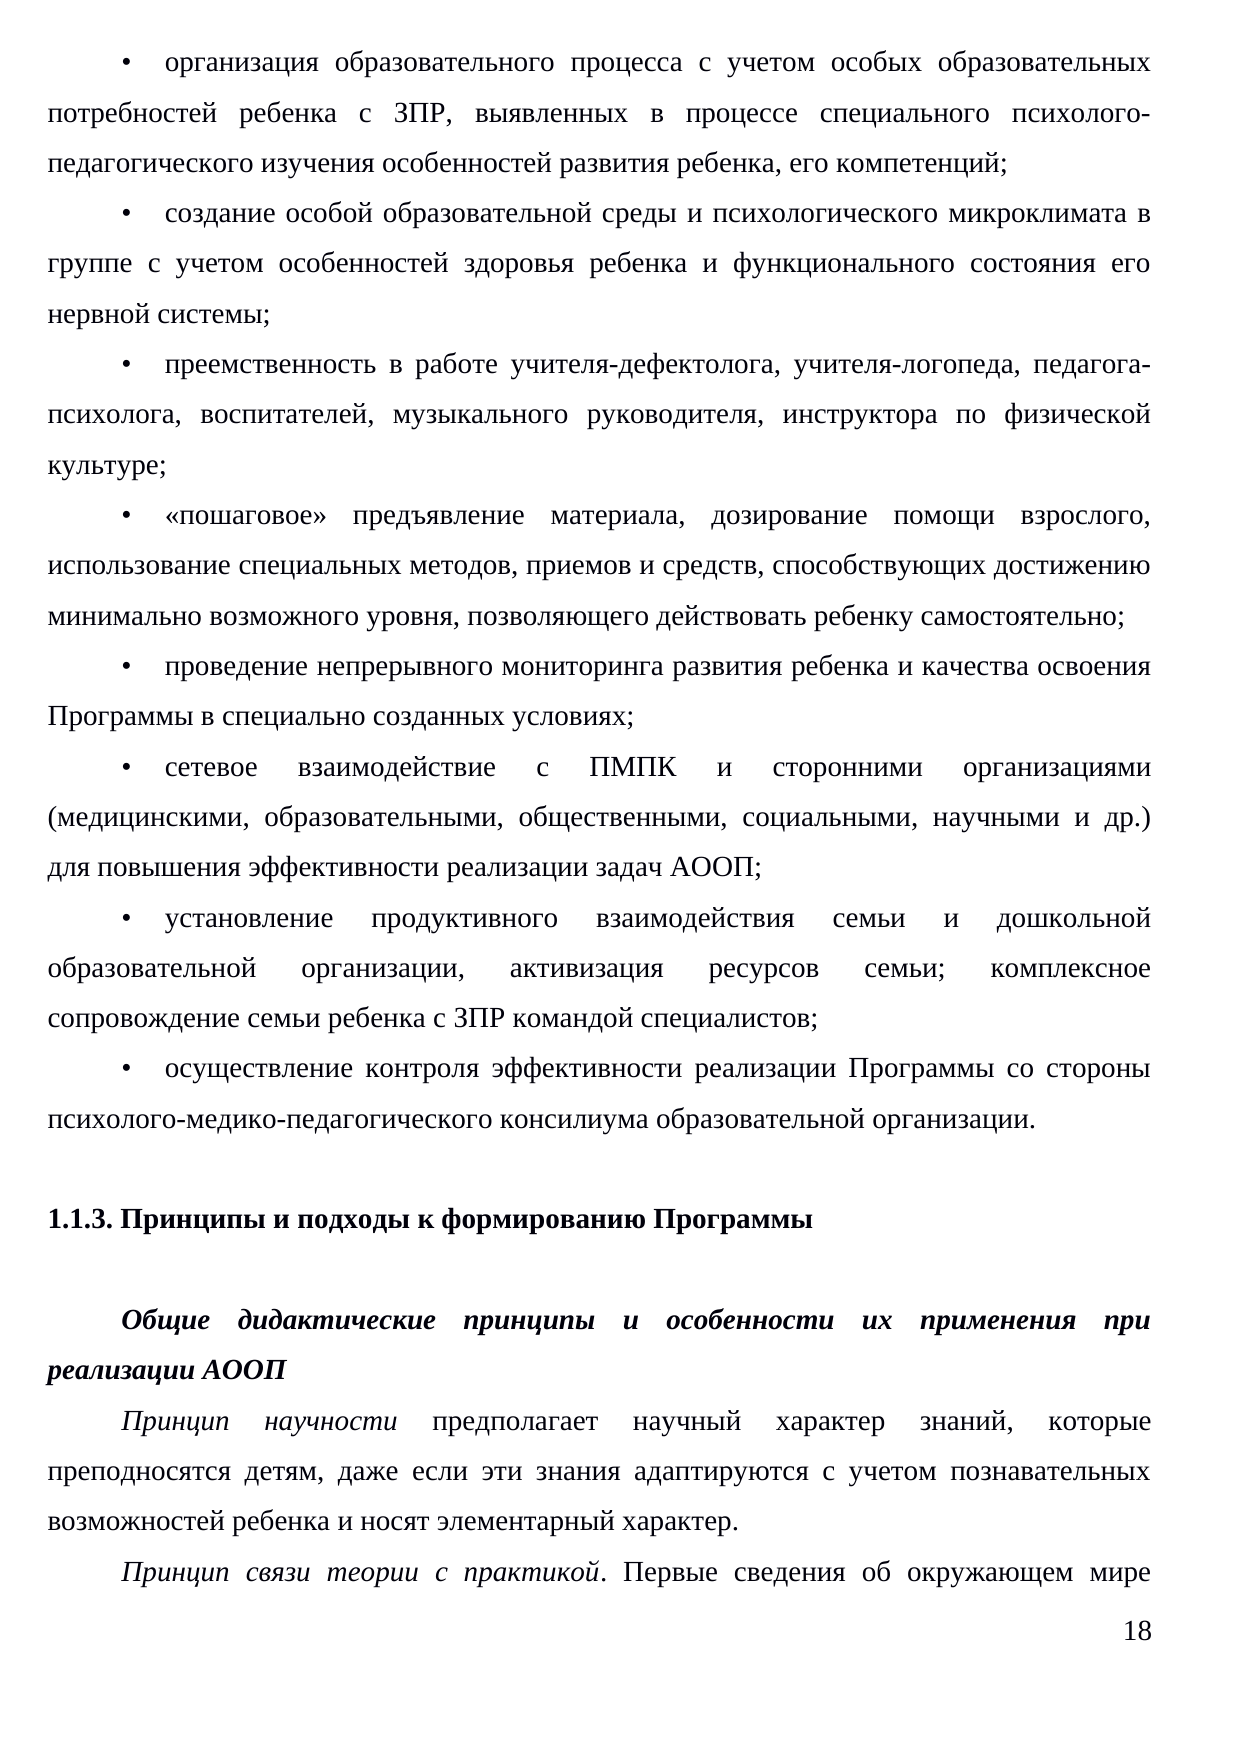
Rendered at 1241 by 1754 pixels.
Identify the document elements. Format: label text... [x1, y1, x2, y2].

text 1.1.3. Принципы и подходы к формированию Программы [47, 1202, 1152, 1235]
list установление продуктивного взаимодействия семьи и дошкольной образовательной организации, активизация ресурсов семьи; комплексное сопровождение семьи ребенка с ЗПР командой специалистов; [47, 900, 1152, 1034]
list «пошаговое» предъявление материала, дозирование помощи взрослого, использование специальных методов, приемов и средств, способствующих достижению минимально возможного уровня, позволяющего действовать ребенку самостоятельно; [47, 497, 1152, 631]
text Общие дидактические принципы и особенности их применения при реализации АООП [47, 1302, 1152, 1386]
list осуществление контроля эффективности реализации Программы со стороны психолого-медико-педагогического консилиума образовательной организации. [47, 1051, 1152, 1134]
list сетевое взаимодействие с ПМПК и сторонними организациями (медицинскими, образовательными, общественными, социальными, научными и др.) для повышения эффективности реализации задач АООП; [47, 749, 1152, 883]
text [47, 1554, 1152, 1587]
text Принцип научности предполагает научный характер знаний, которые преподносятся детям, даже если эти знания адаптируются с учетом познавательных возможностей ребенка и носят элементарный характер. [47, 1403, 1152, 1537]
list организация образовательного процесса с учетом особых образовательных потребностей ребенка с ЗПР, выявленных в процессе специального психолого-педагогического изучения особенностей развития ребенка, его компетенций; [47, 44, 1152, 178]
list проведение непрерывного мониторинга развития ребенка и качества освоения Программы в специально созданных условиях; [47, 648, 1152, 732]
list создание особой образовательной среды и психологического микроклимата в группе с учетом особенностей здоровья ребенка и функционального состояния его нервной системы; [47, 195, 1152, 329]
list преемственность в работе учителя-дефектолога, учителя-логопеда, педагога-психолога, воспитателей, музыкального руководителя, инструктора по физической культуре; [47, 346, 1152, 480]
